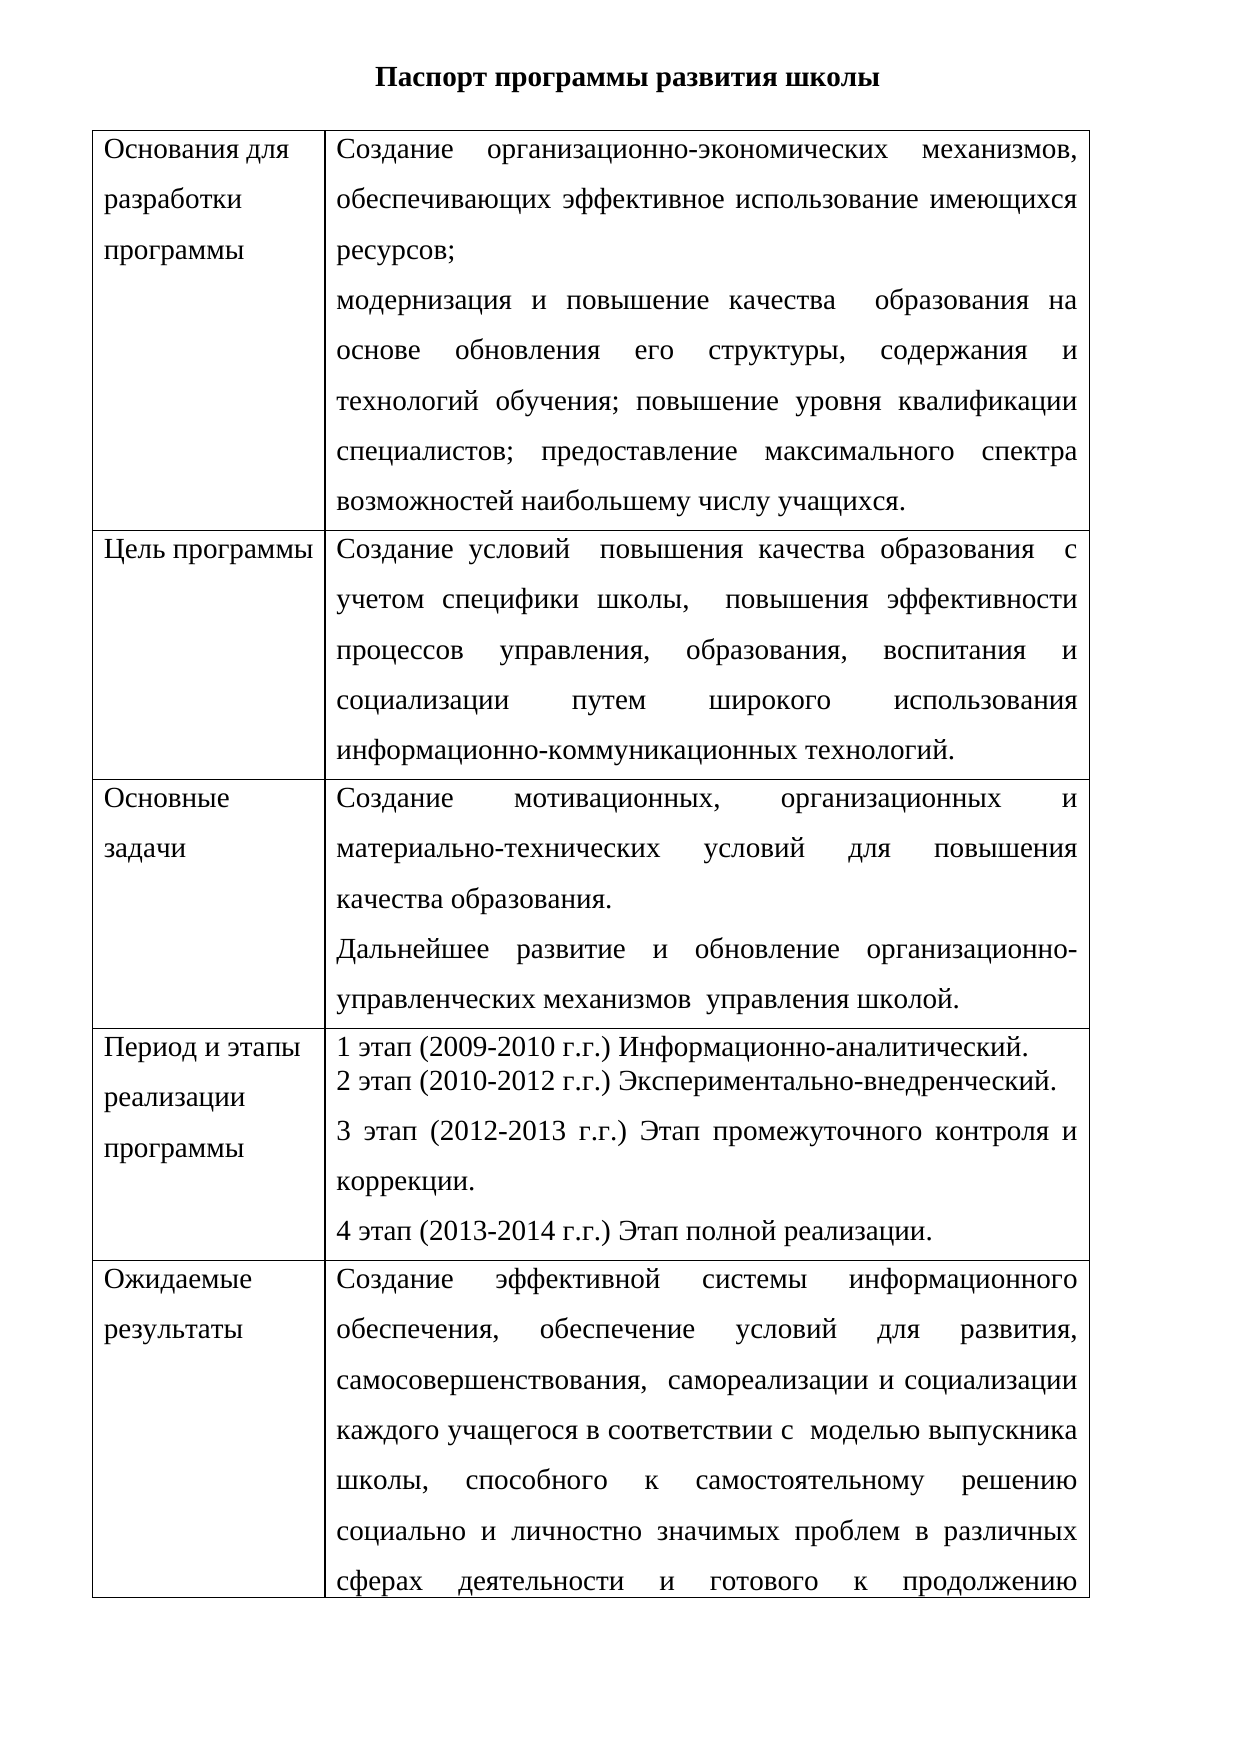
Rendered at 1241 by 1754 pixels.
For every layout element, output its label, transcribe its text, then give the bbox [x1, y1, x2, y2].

table_header Создание организационно-экономических механизмов, обеспечивающих эффективное использование имеющихся ресурсов; модернизация и повышение качества образования на основе обновления его структуры, содержания и технологий обучения; повышение уровня квалификации специалистов; предоставление максимального спектра возможностей наибольшему числу учащихся. [326, 131, 1089, 530]
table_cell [93, 1261, 324, 1597]
text Паспорт программы развития школы [103, 59, 1152, 93]
table_cell Цель программы [93, 531, 324, 779]
table_header Основания для разработки программы [93, 131, 324, 530]
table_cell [326, 1261, 1089, 1597]
table_cell Основные задачи [93, 780, 324, 1028]
table_cell Создание условий повышения качества образования с учетом специфики школы, повышения эффективности процессов управления, образования, воспитания и социализации путем широкого использования информационно-коммуникационных технологий. [326, 531, 1089, 779]
table_cell 1 этап (2009-2010 г.г.) Информационно-аналитический. 2 этап (2010-2012 г.г.) Экспериментально-внедренческий. 3 этап (2012-2013 г.г.) Этап промежуточного контроля и коррекции. 4 этап (2013-2014 г.г.) Этап полной реализации. [326, 1029, 1089, 1260]
table_cell Создание мотивационных, организационных и материально-технических условий для повышения качества образования. Дальнейшее развитие и обновление организационно-управленческих механизмов управления школой. [326, 780, 1089, 1028]
table_cell Период и этапы реализации программы [93, 1029, 324, 1260]
